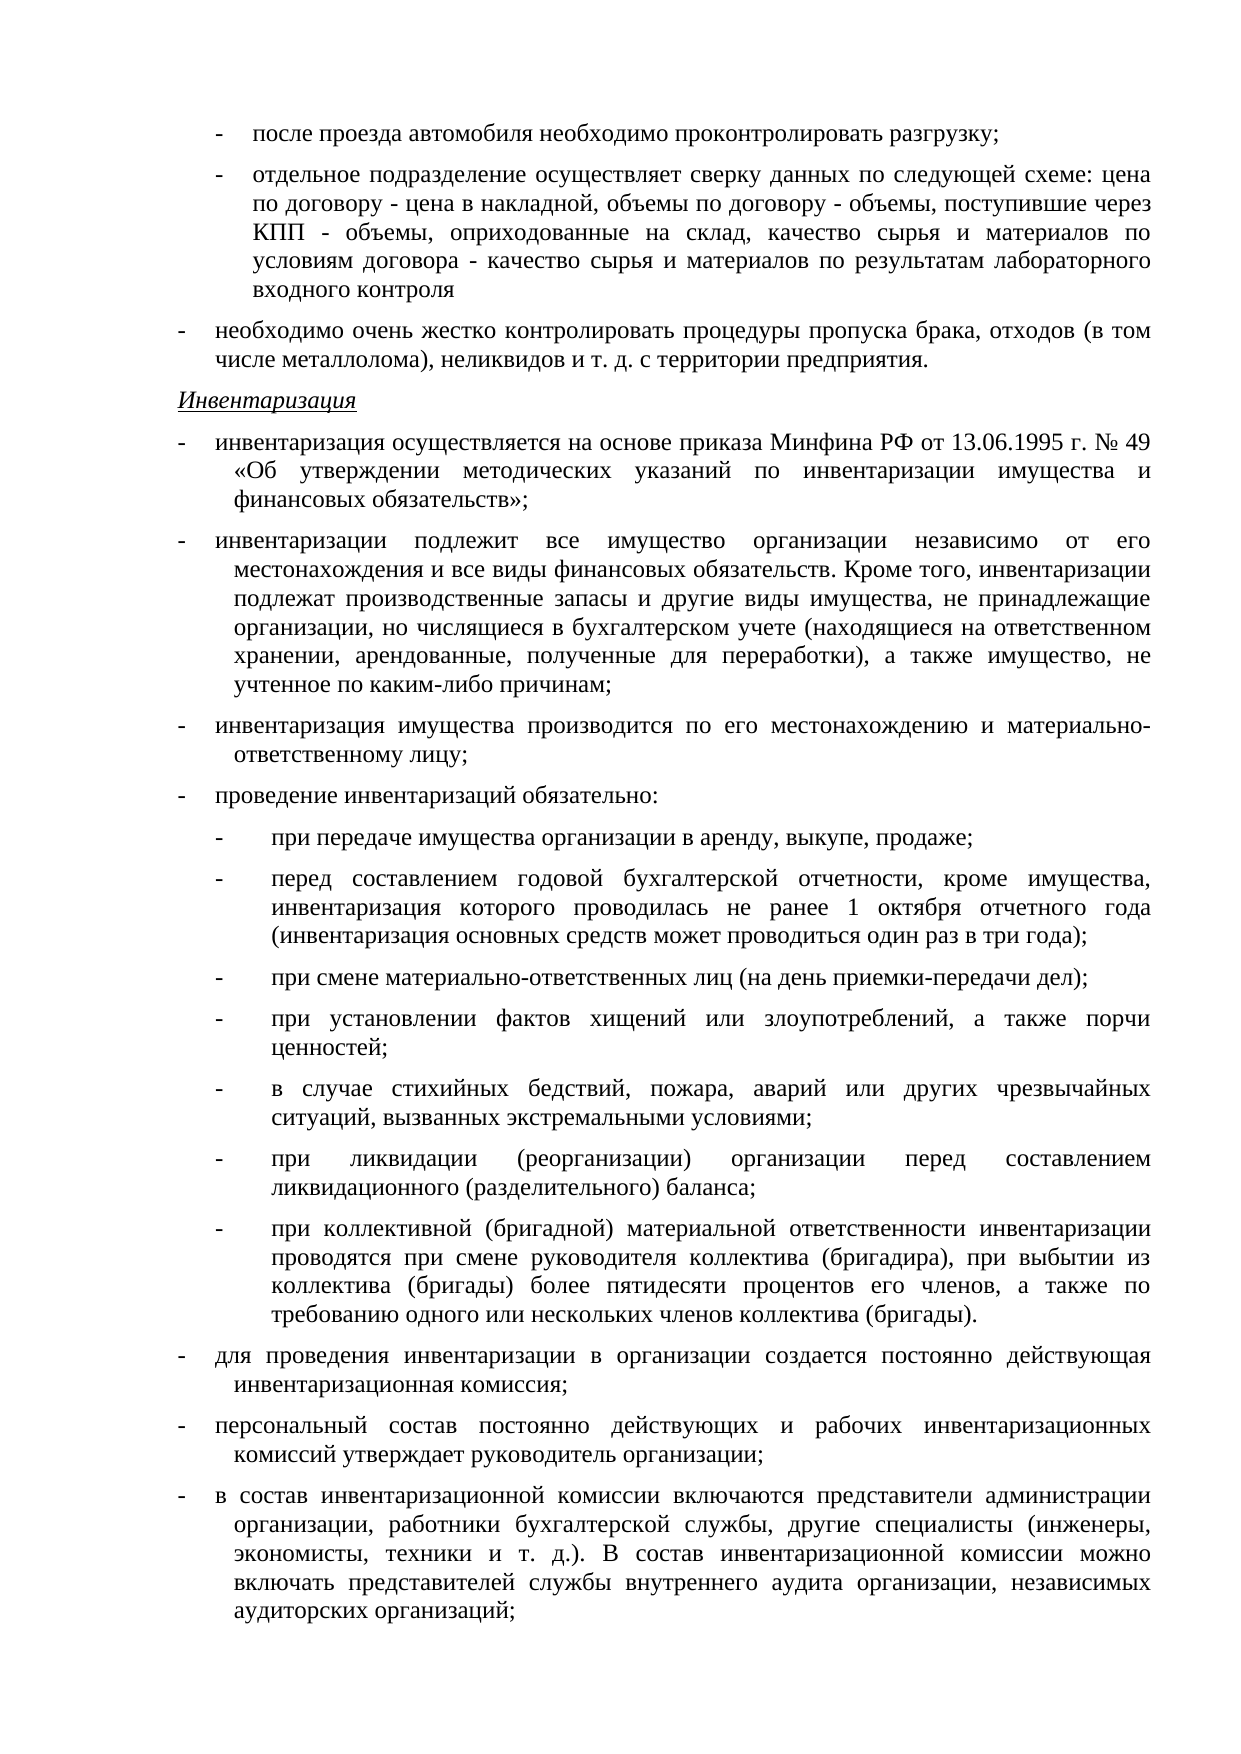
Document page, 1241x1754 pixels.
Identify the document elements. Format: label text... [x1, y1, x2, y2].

list после проезда автомобиля необходимо проконтролировать разгрузку; [215, 118, 1152, 147]
list для проведения инвентаризации в организации создается постоянно действующая инвентаризационная комиссия; [177, 1341, 1152, 1398]
list при передаче имущества организации в аренду, выкупе, продаже; [215, 822, 1152, 851]
list перед составлением годовой бухгалтерской отчетности, кроме имущества, инвентаризация которого проводилась не ранее 1 октября отчетного года (инвентаризация основных средств может проводиться один раз в три года); [215, 863, 1152, 949]
list инвентаризации подлежит все имущество организации независимо от его местонахождения и все виды финансовых обязательств. Кроме того, инвентаризации подлежат производственные запасы и другие виды имущества, не принадлежащие организации, но числящиеся в бухгалтерском учете (находящиеся на ответственном хранении, арендованные, полученные для переработки), а также имущество, не учтенное по каким-либо причинам; [177, 526, 1152, 698]
list персональный состав постоянно действующих и рабочих инвентаризационных комиссий утверждает руководитель организации; [177, 1411, 1152, 1468]
list в случае стихийных бедствий, пожара, аварий или других чрезвычайных ситуаций, вызванных экстремальными условиями; [215, 1073, 1152, 1131]
text Инвентаризация [177, 386, 1146, 414]
list при установлении фактов хищений или злоупотреблений, а также порчи ценностей; [215, 1003, 1152, 1061]
list при смене материально-ответственных лиц (на день приемки-передачи дел); [215, 962, 1152, 991]
list отдельное подразделение осуществляет сверку данных по следующей схеме: цена по договору - цена в накладной, объемы по договору - объемы, поступившие через КПП - объемы, оприходованные на склад, качество сырья и материалов по условиям договора - качество сырья и материалов по результатам лабораторного входного контроля [215, 159, 1152, 303]
list при коллективной (бригадной) материальной ответственности инвентаризации проводятся при смене руководителя коллектива (бригадира), при выбытии из коллектива (бригады) более пятидесяти процентов его членов, а также по требованию одного или нескольких членов коллектива (бригады). [215, 1213, 1152, 1328]
list проведение инвентаризаций обязательно: [177, 781, 1152, 809]
list необходимо очень жестко контролировать процедуры пропуска брака, отходов (в том числе металлолома), неликвидов и т. д. с территории предприятия. [177, 316, 1152, 373]
list инвентаризация осуществляется на основе приказа Минфина РФ от 13.06.1995 г. № 49 «Об утверждении методических указаний по инвентаризации имущества и финансовых обязательств»; [177, 427, 1152, 513]
list инвентаризация имущества производится по его местонахождению и материально-ответственному лицу; [177, 711, 1152, 768]
list при ликвидации (реорганизации) организации перед составлением ликвидационного (разделительного) баланса; [215, 1143, 1152, 1201]
list в состав инвентаризационной комиссии включаются представители администрации организации, работники бухгалтерской службы, другие специалисты (инженеры, экономисты, техники и т. д.). В состав инвентаризационной комиссии можно включать представителей службы внутреннего аудита организации, независимых аудиторских организаций; [177, 1481, 1152, 1624]
